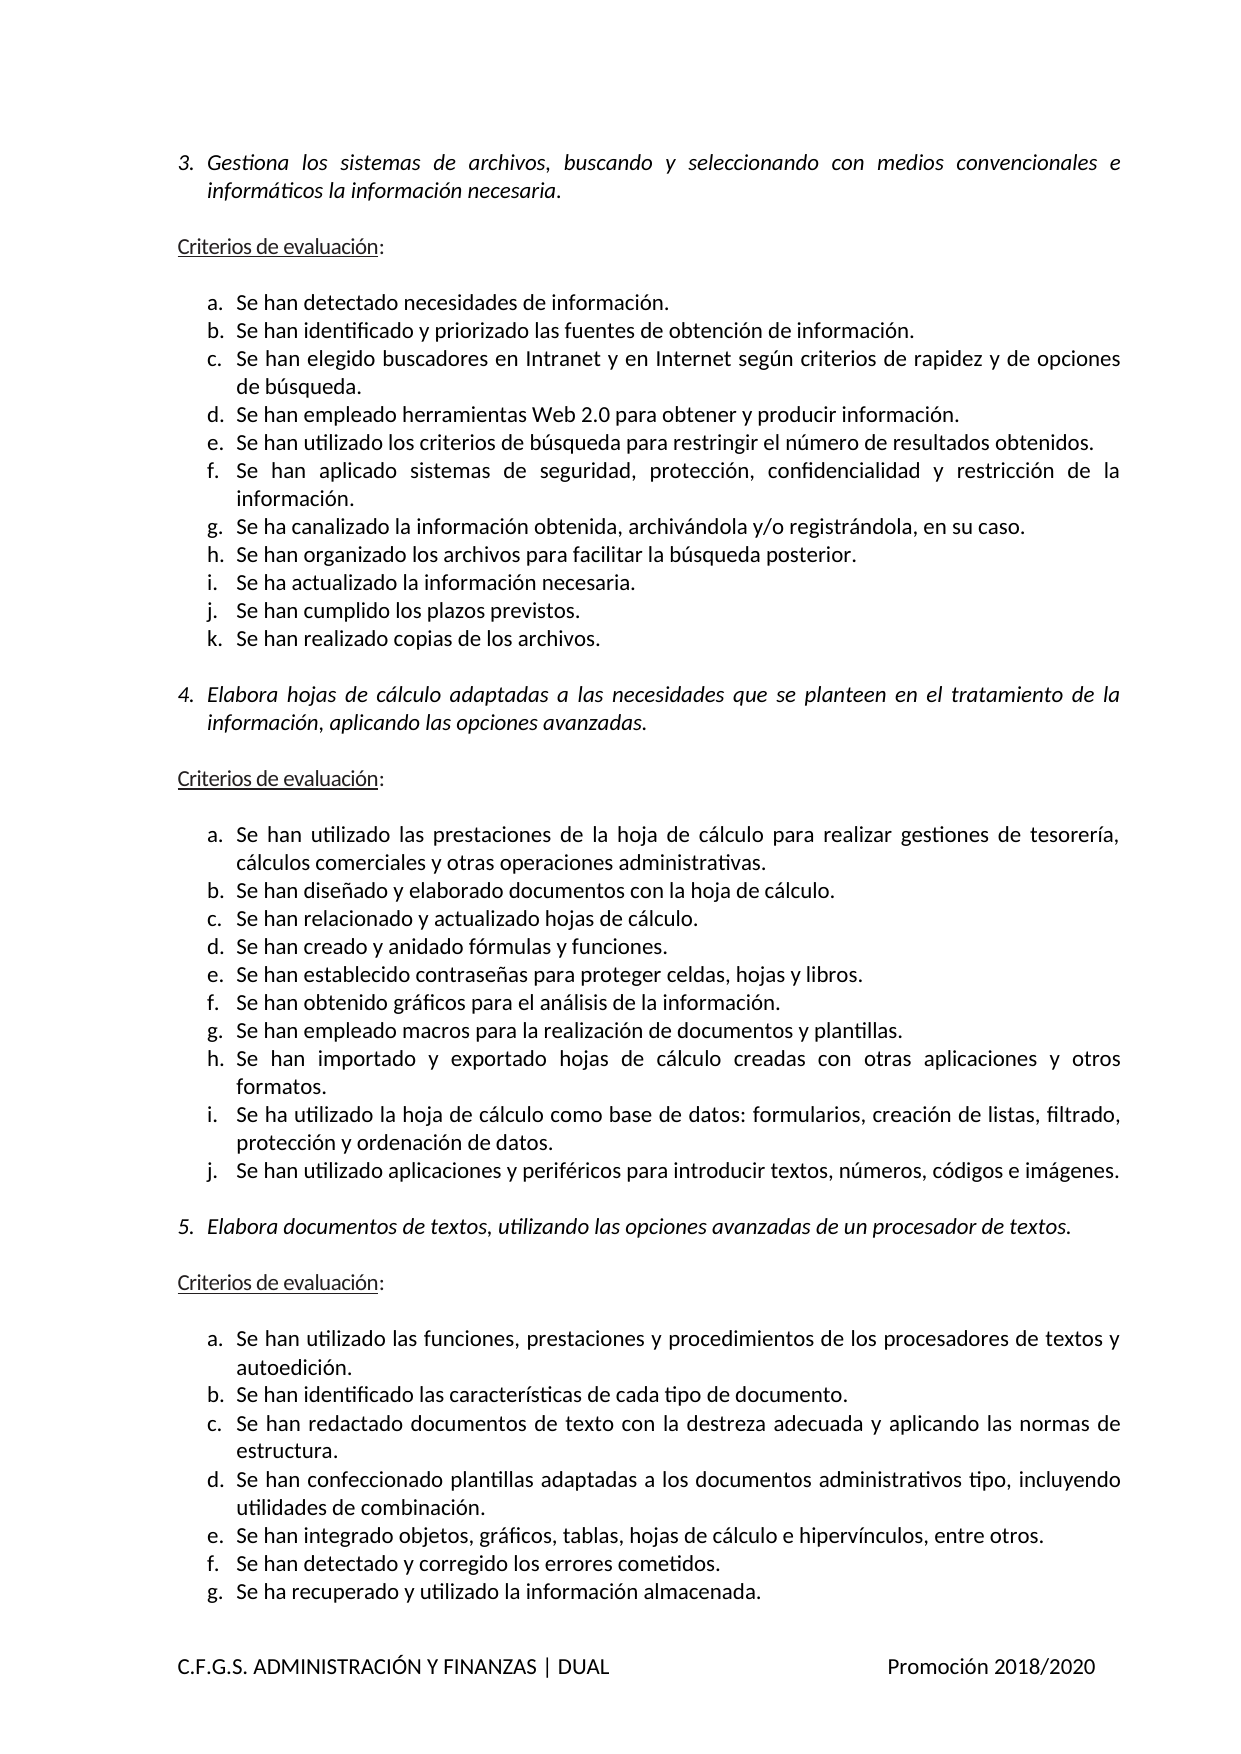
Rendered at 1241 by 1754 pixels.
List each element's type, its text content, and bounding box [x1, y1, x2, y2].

list Elabora hojas de cálculo adaptadas a las necesidades que se planteen en el tratamiento de la información, aplicando las opciones avanzadas. [177, 680, 1122, 736]
text Criterios de evaluación: [177, 764, 1122, 792]
list Se han empleado herramientas Web 2.0 para obtener y producir información. [207, 400, 1122, 428]
list Se han detectado necesidades de información. [207, 288, 1122, 316]
list Se han diseñado y elaborado documentos con la hoja de cálculo. [207, 876, 1122, 904]
list Se han organizado los archivos para facilitar la búsqueda posterior. [207, 540, 1122, 568]
list Se han creado y anidado fórmulas y funciones. [207, 932, 1122, 960]
list Se han importado y exportado hojas de cálculo creadas con otras aplicaciones y otros formatos. [207, 1044, 1122, 1100]
list Se han realizado copias de los archivos. [207, 624, 1122, 652]
list Se han utilizado las funciones, prestaciones y procedimientos de los procesadores de textos y autoedición. [207, 1324, 1122, 1381]
list Se han utilizado los criterios de búsqueda para restringir el número de resultados obtenidos. [207, 428, 1122, 456]
list Se han obtenido gráficos para el análisis de la información. [207, 988, 1122, 1016]
list Se ha canalizado la información obtenida, archivándola y/o registrándola, en su caso. [207, 512, 1122, 540]
text Criterios de evaluación: [177, 232, 1122, 260]
list Se han identificado las características de cada tipo de documento. [207, 1381, 1122, 1409]
list Gestiona los sistemas de archivos, buscando y seleccionando con medios convencionales e informáticos la información necesaria. [177, 148, 1122, 204]
list Se han cumplido los plazos previstos. [207, 596, 1122, 624]
list Se han confeccionado plantillas adaptadas a los documentos administrativos tipo, incluyendo utilidades de combinación. [207, 1465, 1122, 1521]
list Se ha utilizado la hoja de cálculo como base de datos: formularios, creación de listas, filtrado, protección y ordenación de datos. [207, 1100, 1122, 1156]
list Se ha recuperado y utilizado la información almacenada. [207, 1577, 1122, 1605]
list Se han utilizado las prestaciones de la hoja de cálculo para realizar gestiones de tesorería, cálculos comerciales y otras operaciones administrativas. [207, 820, 1122, 876]
list Se han relacionado y actualizado hojas de cálculo. [207, 904, 1122, 932]
list Se han establecido contraseñas para proteger celdas, hojas y libros. [207, 960, 1122, 988]
list Se han detectado y corregido los errores cometidos. [207, 1549, 1122, 1577]
list Se han identificado y priorizado las fuentes de obtención de información. [207, 316, 1122, 344]
text Criterios de evaluación: [177, 1268, 1122, 1297]
list Se ha actualizado la información necesaria. [207, 568, 1122, 596]
list Se han empleado macros para la realización de documentos y plantillas. [207, 1016, 1122, 1044]
list Se han elegido buscadores en Intranet y en Internet según criterios de rapidez y de opciones de búsqueda. [207, 344, 1122, 400]
list Se han redactado documentos de texto con la destreza adecuada y aplicando las normas de estructura. [207, 1409, 1122, 1465]
list Se han integrado objetos, gráficos, tablas, hojas de cálculo e hipervínculos, entre otros. [207, 1521, 1122, 1549]
list Se han utilizado aplicaciones y periféricos para introducir textos, números, códigos e imágenes. [207, 1156, 1122, 1184]
list Elabora documentos de textos, utilizando las opciones avanzadas de un procesador de textos. [177, 1212, 1122, 1241]
list Se han aplicado sistemas de seguridad, protección, confidencialidad y restricción de la información. [207, 456, 1122, 512]
